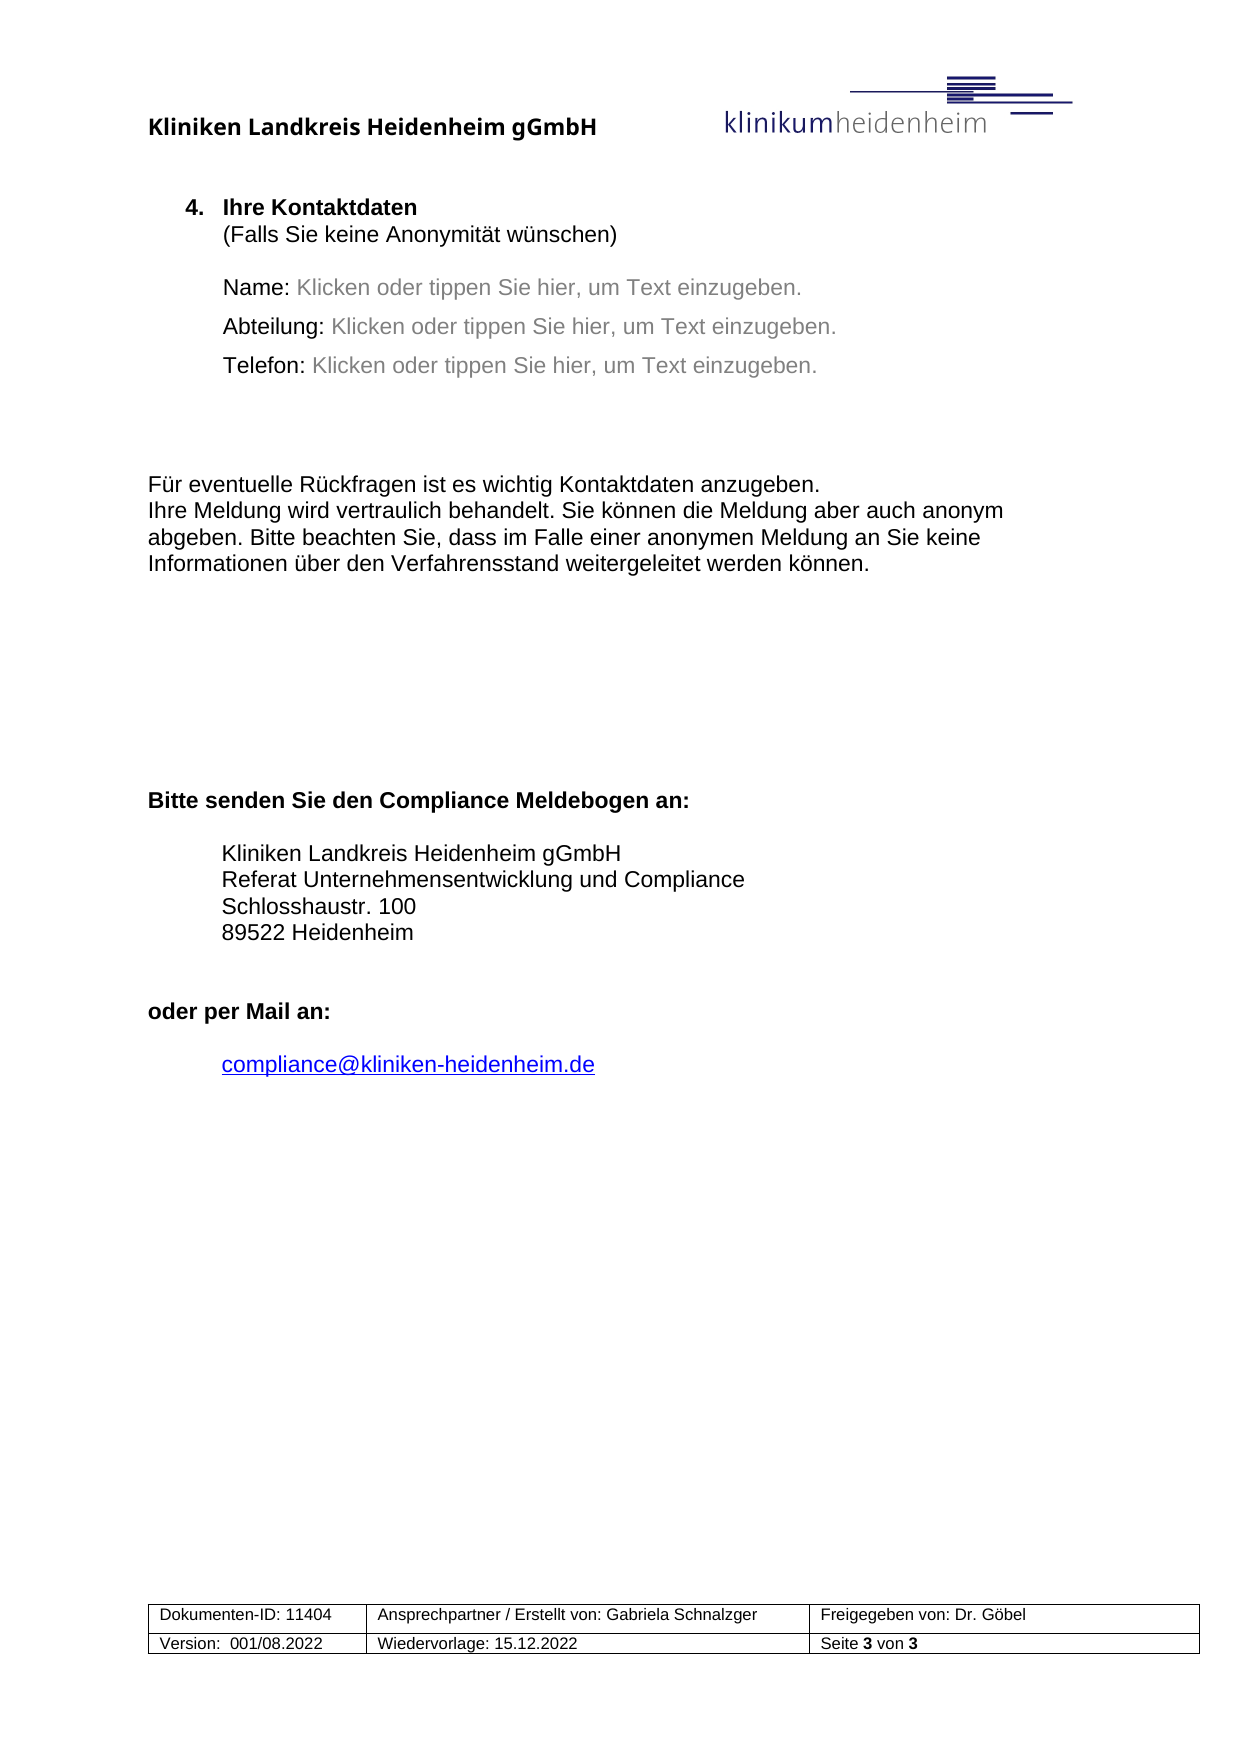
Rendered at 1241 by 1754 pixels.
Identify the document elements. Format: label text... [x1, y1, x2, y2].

text (Falls Sie keine Anonymität wünschen) [223, 221, 1093, 247]
text compliance@kliniken-heidenheim.de [148, 1051, 1093, 1077]
list Ihre Kontaktdaten [185, 194, 1093, 221]
text Abteilung: [223, 313, 1093, 339]
text Bitte senden Sie den Compliance Meldebogen an: [148, 787, 1093, 813]
text Referat Unternehmensentwicklung und Compliance [221, 866, 1093, 893]
text oder per Mail an: [148, 998, 1093, 1024]
text Für eventuelle Rückfragen ist es wichtig Kontaktdaten anzugeben. [148, 471, 1093, 497]
text Kliniken Landkreis Heidenheim gGmbH [221, 840, 1093, 866]
text 89522 Heidenheim [221, 919, 1093, 945]
text Telefon: [223, 352, 1093, 379]
text Name: [223, 273, 1093, 300]
picture [722, 73, 1076, 135]
text Ihre Meldung wird vertraulich behandelt. Sie können die Meldung aber auch anonym abgeben. Bitte beachten Sie, dass im Falle einer anonymen Meldung an Sie keine Informationen über den Verfahrensstand weitergeleitet werden können. [148, 497, 1093, 576]
text Schlosshaustr. 100 [221, 893, 1093, 919]
